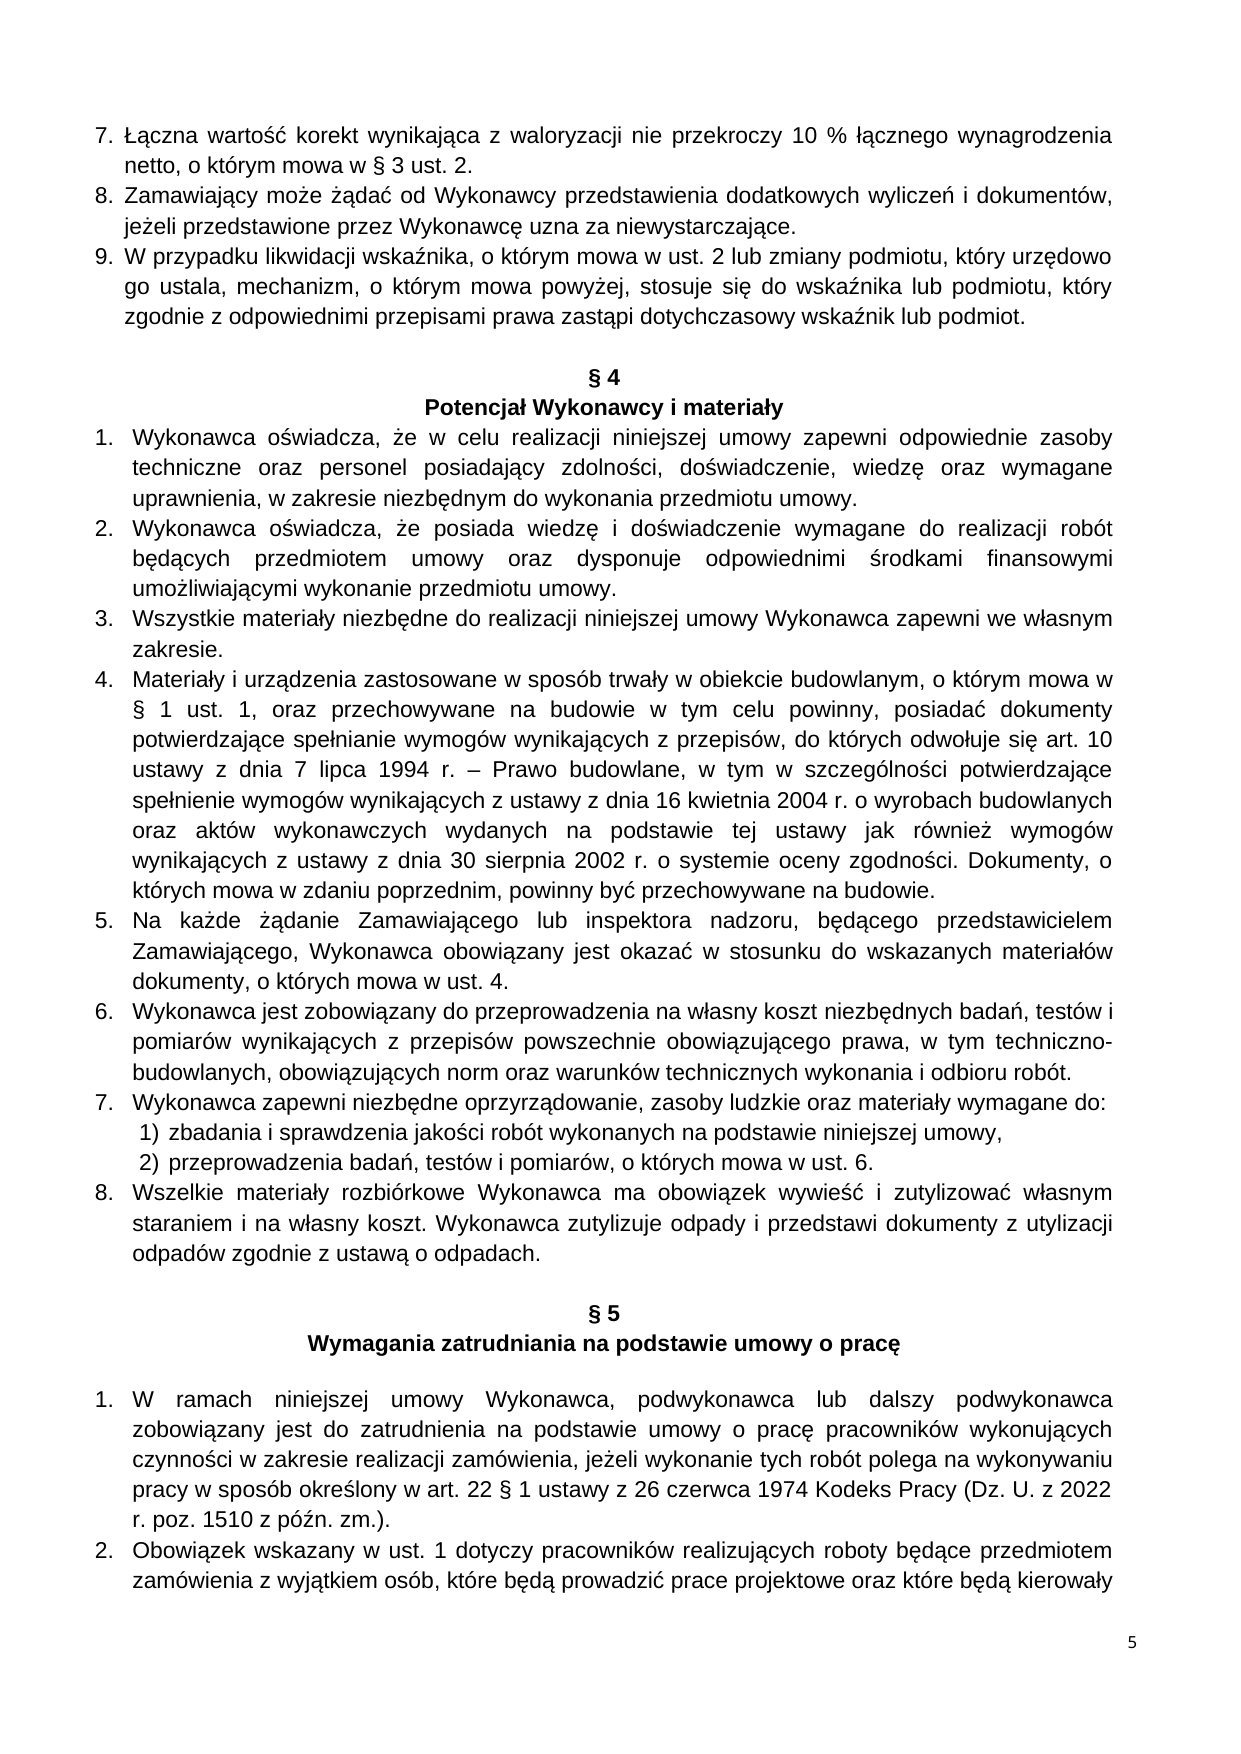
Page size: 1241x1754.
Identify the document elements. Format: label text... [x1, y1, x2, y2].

text Potencjał Wykonawcy i materiały [94, 394, 1113, 420]
list Łączna wartość korekt wynikająca z waloryzacji nie przekroczy 10 % łącznego wynagrodzenia netto, o którym mowa w § 3 ust. 2. [94, 122, 1113, 178]
list Wszelkie materiały rozbiórkowe Wykonawca ma obowiązek wywieść i zutylizować własnym staraniem i na własny koszt. Wykonawca zutylizuje odpady i przedstawi dokumenty z utylizacji odpadów zgodnie z ustawą o odpadach. [94, 1179, 1113, 1266]
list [94, 1537, 1113, 1593]
text § 5 [94, 1300, 1113, 1326]
list zbadania i sprawdzenia jakości robót wykonanych na podstawie niniejszej umowy, [139, 1119, 1113, 1145]
list Wykonawca oświadcza, że w celu realizacji niniejszej umowy zapewni odpowiednie zasoby techniczne oraz personel posiadający zdolności, doświadczenie, wiedzę oraz wymagane uprawnienia, w zakresie niezbędnym do wykonania przedmiotu umowy. [94, 424, 1113, 511]
list przeprowadzenia badań, testów i pomiarów, o których mowa w ust. 6. [139, 1149, 1113, 1175]
list W ramach niniejszej umowy Wykonawca, podwykonawca lub dalszy podwykonawca zobowiązany jest do zatrudnienia na podstawie umowy o pracę pracowników wykonujących czynności w zakresie realizacji zamówienia, jeżeli wykonanie tych robót polega na wykonywaniu pracy w sposób określony w art. 22 § 1 ustawy z 26 czerwca 1974 Kodeks Pracy (Dz. U. z 2022 r. poz. 1510 z późn. zm.). [94, 1386, 1113, 1533]
list Wszystkie materiały niezbędne do realizacji niniejszej umowy Wykonawca zapewni we własnym zakresie. [94, 605, 1113, 662]
list W przypadku likwidacji wskaźnika, o którym mowa w ust. 2 lub zmiany podmiotu, który urzędowo go ustala, mechanizm, o którym mowa powyżej, stosuje się do wskaźnika lub podmiotu, który zgodnie z odpowiednimi przepisami prawa zastąpi dotychczasowy wskaźnik lub podmiot. [94, 243, 1113, 329]
text § 4 [94, 364, 1113, 390]
list Materiały i urządzenia zastosowane w sposób trwały w obiekcie budowlanym, o którym mowa w § 1 ust. 1, oraz przechowywane na budowie w tym celu powinny, posiadać dokumenty potwierdzające spełnianie wymogów wynikających z przepisów, do których odwołuje się art. 10 ustawy z dnia 7 lipca 1994 r. – Prawo budowlane, w tym w szczególności potwierdzające spełnienie wymogów wynikających z ustawy z dnia 16 kwietnia 2004 r. o wyrobach budowlanych oraz aktów wykonawczych wydanych na podstawie tej ustawy jak również wymogów wynikających z ustawy z dnia 30 sierpnia 2002 r. o systemie oceny zgodności. Dokumenty, o których mowa w zdaniu poprzednim, powinny być przechowywane na budowie. [94, 666, 1113, 903]
list Zamawiający może żądać od Wykonawcy przedstawienia dodatkowych wyliczeń i dokumentów, jeżeli przedstawione przez Wykonawcę uzna za niewystarczające. [94, 182, 1113, 239]
list Wykonawca oświadcza, że posiada wiedzę i doświadczenie wymagane do realizacji robót będących przedmiotem umowy oraz dysponuje odpowiednimi środkami finansowymi umożliwiającymi wykonanie przedmiotu umowy. [94, 515, 1113, 601]
text Wymagania zatrudniania na podstawie umowy o pracę [94, 1330, 1113, 1357]
list Wykonawca zapewni niezbędne oprzyrządowanie, zasoby ludzkie oraz materiały wymagane do: [94, 1089, 1113, 1115]
list Na każde żądanie Zamawiającego lub inspektora nadzoru, będącego przedstawicielem Zamawiającego, Wykonawca obowiązany jest okazać w stosunku do wskazanych materiałów dokumenty, o których mowa w ust. 4. [94, 907, 1113, 994]
list Wykonawca jest zobowiązany do przeprowadzenia na własny koszt niezbędnych badań, testów i pomiarów wynikających z przepisów powszechnie obowiązującego prawa, w tym techniczno-budowlanych, obowiązujących norm oraz warunków technicznych wykonania i odbioru robót. [94, 998, 1113, 1085]
